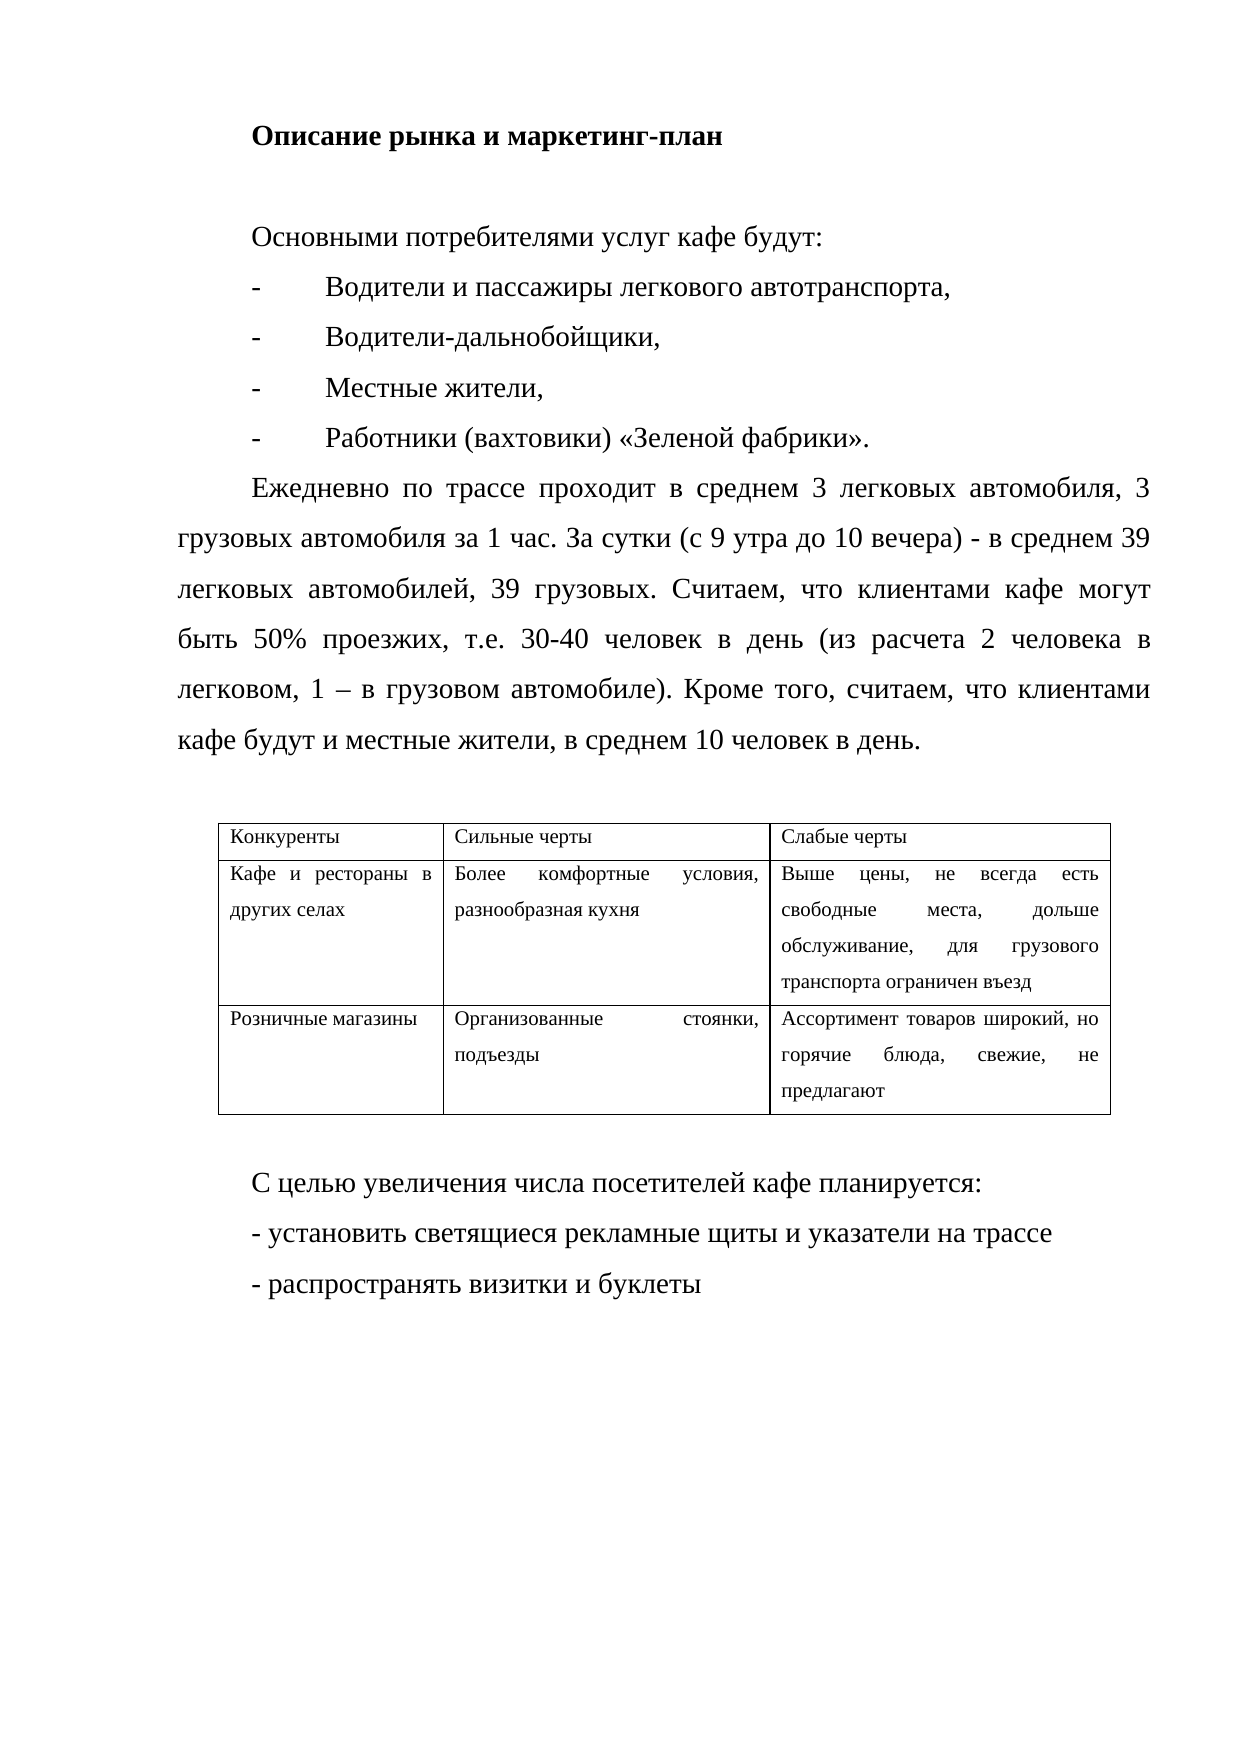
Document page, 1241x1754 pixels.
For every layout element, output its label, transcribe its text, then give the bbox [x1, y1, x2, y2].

text Ежедневно по трассе проходит в среднем 3 легковых автомобиля, 3 грузовых автомобиля за 1 час. За сутки (с 9 утра до 10 вечера) - в среднем 39 легковых автомобилей, 39 грузовых. Считаем, что клиентами кафе могут быть 50% проезжих, т.е. 30-40 человек в день (из расчета 2 человека в легковом, 1 – в грузовом автомобиле). Кроме того, считаем, что клиентами кафе будут и местные жители, в среднем 10 человек в день. [177, 470, 1152, 755]
table_cell Кафе и рестораны в других селах [219, 861, 443, 1005]
text Основными потребителями услуг кафе будут: [177, 219, 1152, 252]
list Водители-дальнобойщики, [177, 319, 1152, 353]
table_cell Выше цены, не всегда есть свободные места, дольше обслуживание, для грузового транспорта ограничен въезд [771, 861, 1110, 1005]
table_header Слабые черты [771, 824, 1110, 859]
text - распространять визитки и буклеты [177, 1266, 1152, 1299]
list Работники (вахтовики) «Зеленой фабрики». [177, 420, 1152, 453]
text - установить светящиеся рекламные щиты и указатели на трассе [177, 1216, 1152, 1249]
table_header Сильные черты [444, 824, 769, 859]
list Водители и пассажиры легкового автотранспорта, [177, 269, 1152, 303]
table_header Конкуренты [219, 824, 443, 859]
table_cell Организованные стоянки, подъезды [444, 1006, 769, 1114]
table_cell Ассортимент товаров широкий, но горячие блюда, свежие, не предлагают [771, 1006, 1110, 1114]
table_cell Розничные магазины [219, 1006, 443, 1114]
list Местные жители, [177, 370, 1152, 403]
text С целью увеличения числа посетителей кафе планируется: [177, 1165, 1152, 1199]
table_cell Более комфортные условия, разнообразная кухня [444, 861, 769, 1005]
text Описание рынка и маркетинг-план [177, 118, 1152, 152]
